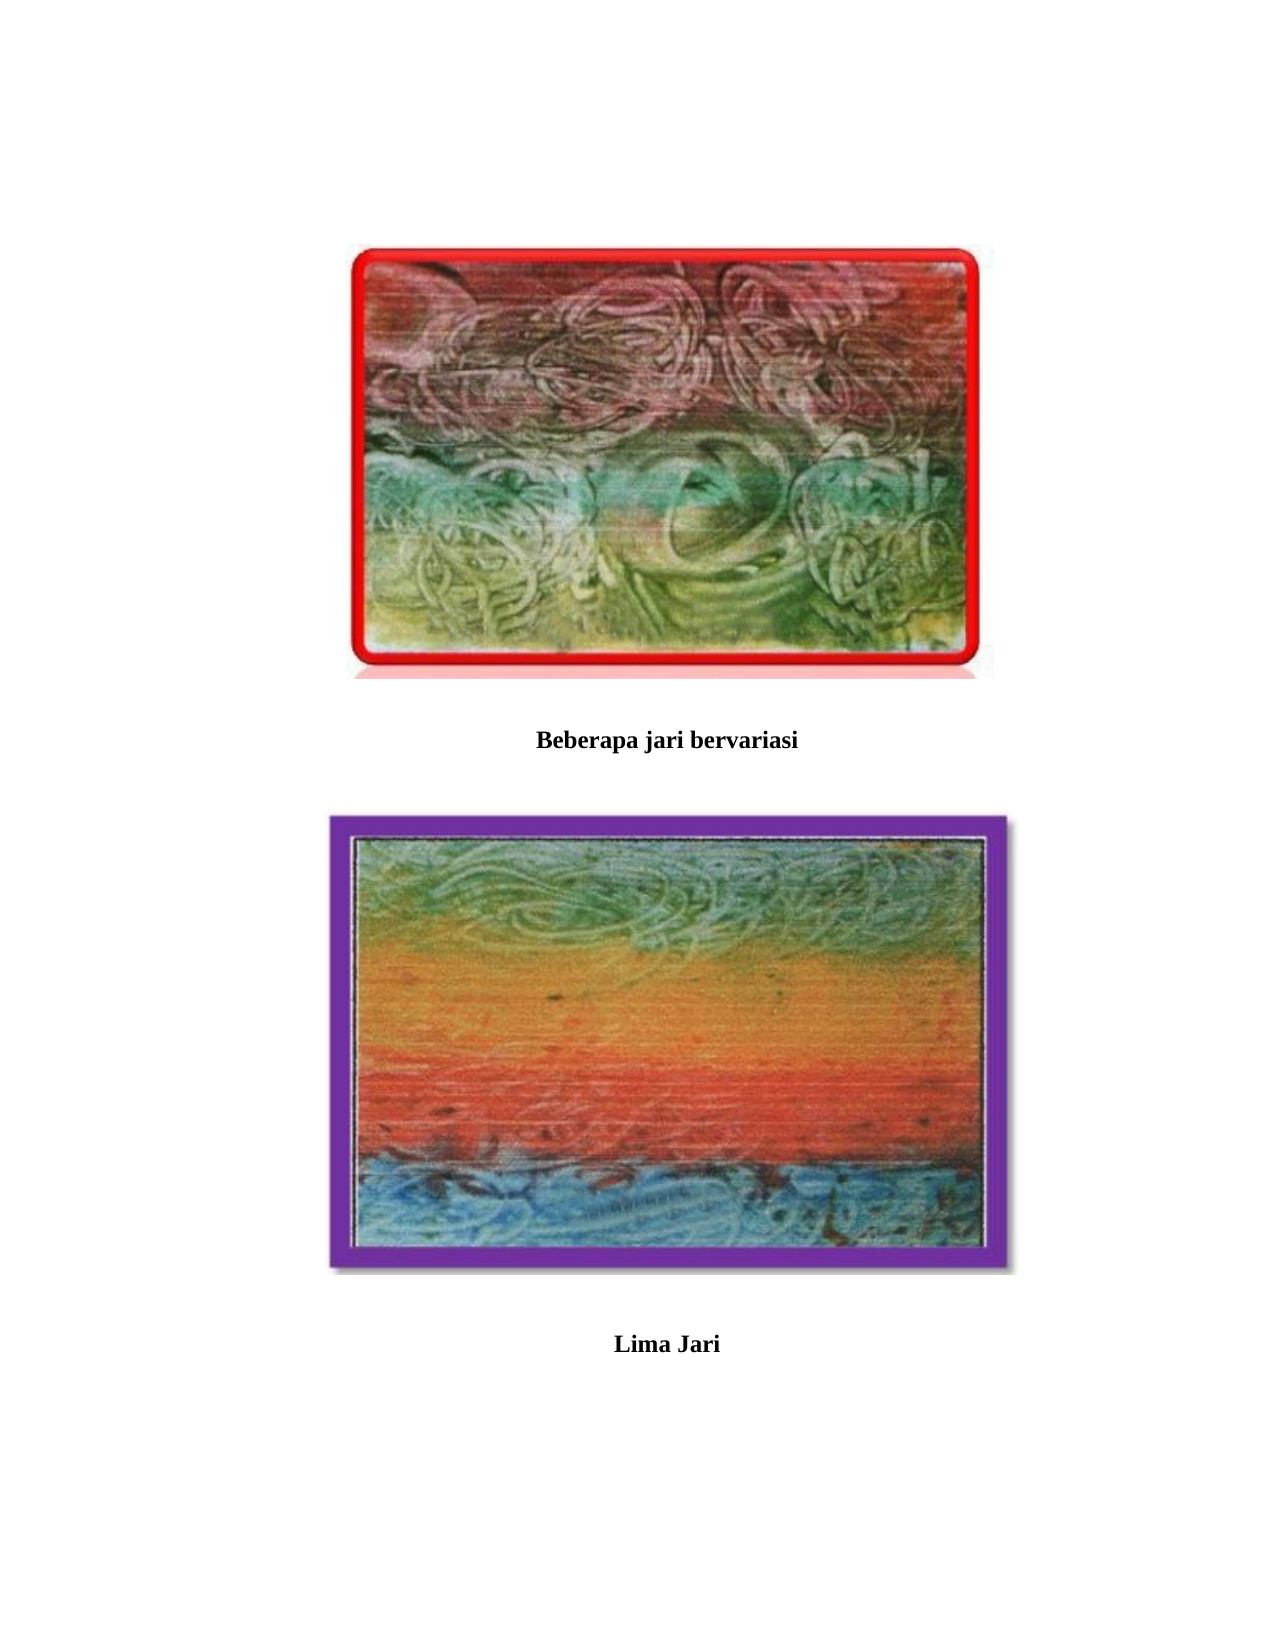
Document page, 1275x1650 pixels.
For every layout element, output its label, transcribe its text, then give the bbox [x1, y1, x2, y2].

picture [323, 809, 1019, 1275]
text Lima Jari [236, 1329, 1098, 1357]
picture [345, 244, 994, 679]
text Beberapa jari bervariasi [236, 725, 1098, 754]
